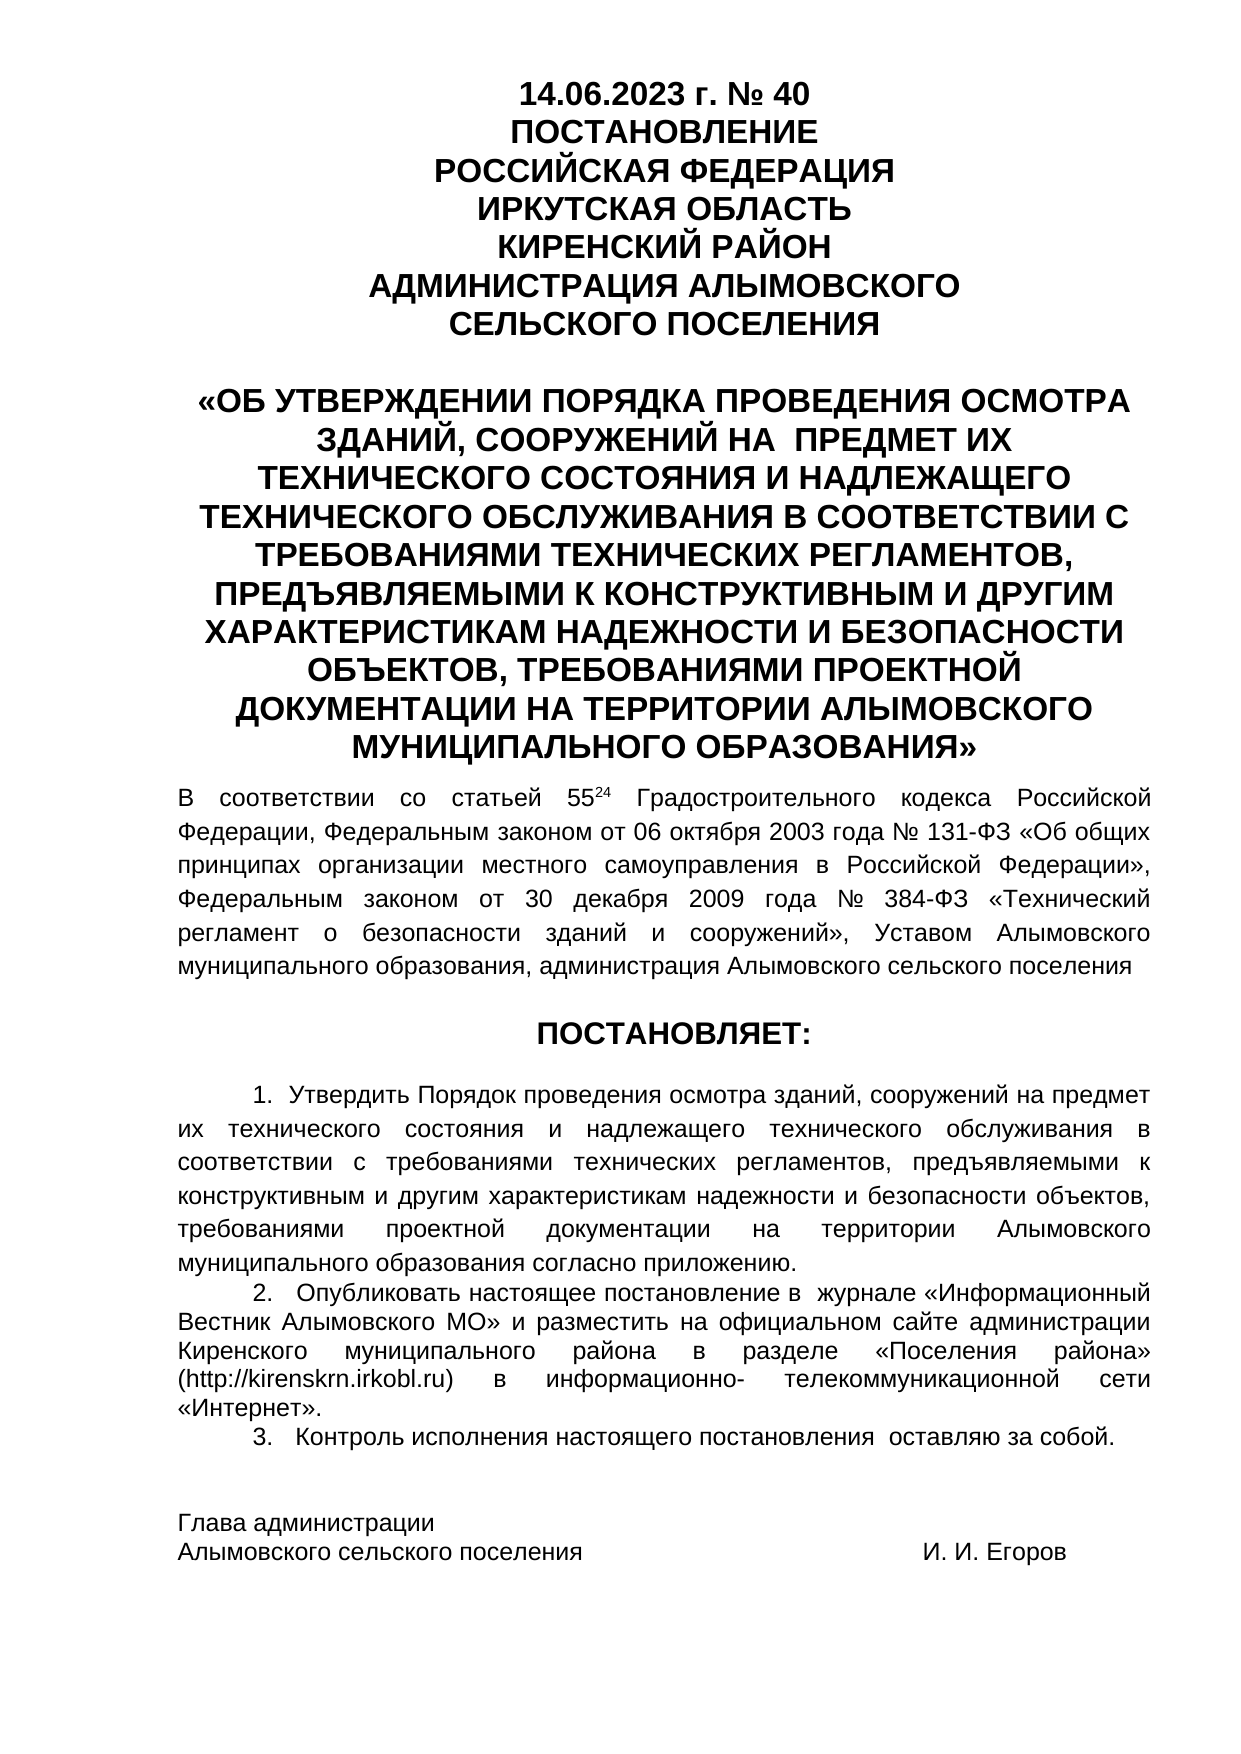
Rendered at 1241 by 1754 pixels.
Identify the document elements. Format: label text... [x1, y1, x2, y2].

list КИРЕНСКИЙ РАЙОН [177, 228, 1152, 266]
list Контроль исполнения настоящего постановления оставляю за собой. [177, 1422, 1152, 1451]
list АДМИНИСТРАЦИЯ АЛЫМОВСКОГО [177, 266, 1152, 304]
text «ОБ УТВЕРЖДЕНИИ ПОРЯДКА ПРОВЕДЕНИЯ ОСМОТРА ЗДАНИЙ, СООРУЖЕНИЙ НА ПРЕДМЕТ ИХ ТЕХНИЧЕСКОГО СОСТОЯНИЯ И НАДЛЕЖАЩЕГО ТЕХНИЧЕСКОГО ОБСЛУЖИВАНИЯ В СООТВЕТСТВИИ С ТРЕБОВАНИЯМИ ТЕХНИЧЕСКИХ РЕГЛАМЕНТОВ, ПРЕДЪЯВЛЯЕМЫМИ К КОНСТРУКТИВНЫМ И ДРУГИМ ХАРАКТЕРИСТИКАМ НАДЕЖНОСТИ И БЕЗОПАСНОСТИ ОБЪЕКТОВ, ТРЕБОВАНИЯМИ ПРОЕКТНОЙ ДОКУМЕНТАЦИИ НА ТЕРРИТОРИИ АЛЫМОВСКОГО МУНИЦИПАЛЬНОГО ОБРАЗОВАНИЯ» [177, 381, 1152, 766]
text ПОСТАНОВЛЕНИЕ [177, 112, 1152, 151]
text В соответствии со статьей 5524 Градостроительного кодекса Российской Федерации, Федеральным законом от 06 октября 2003 года № 131-ФЗ «Об общих принципах организации местного самоуправления в Российской Федерации», Федеральным законом от 30 декабря 2009 года № 384-ФЗ «Технический регламент о безопасности зданий и сооружений», Уставом Алымовского муниципального образования, администрация Алымовского сельского поселения [177, 780, 1152, 981]
list РОССИЙСКАЯ ФЕДЕРАЦИЯ [177, 151, 1152, 189]
list Алымовского сельского поселения И. И. Егоров [177, 1537, 1152, 1566]
list ИРКУТСКАЯ ОБЛАСТЬ [177, 189, 1152, 228]
list Опубликовать настоящее постановление в журнале «Информационный Вестник Алымовского МО» и разместить на официальном сайте администрации Киренского муниципального района в разделе «Поселения района» (http://kirenskrn.irkobl.ru) в информационно- телекоммуникационной сети «Интернет». [177, 1278, 1152, 1422]
list Утвердить Порядок проведения осмотра зданий, сооружений на предмет их технического состояния и надлежащего технического обслуживания в соответствии с требованиями технических регламентов, предъявляемыми к конструктивным и другим характеристикам надежности и безопасности объектов, требованиями проектной документации на территории Алымовского муниципального образования согласно приложению. [177, 1077, 1152, 1278]
list Глава администрации [177, 1508, 1152, 1537]
list СЕЛЬСКОГО ПОСЕЛЕНИЯ [177, 304, 1152, 343]
text 14.06.2023 г. № 40 [177, 74, 1152, 112]
text ПОСТАНОВЛЯЕТ: [177, 1015, 1171, 1051]
